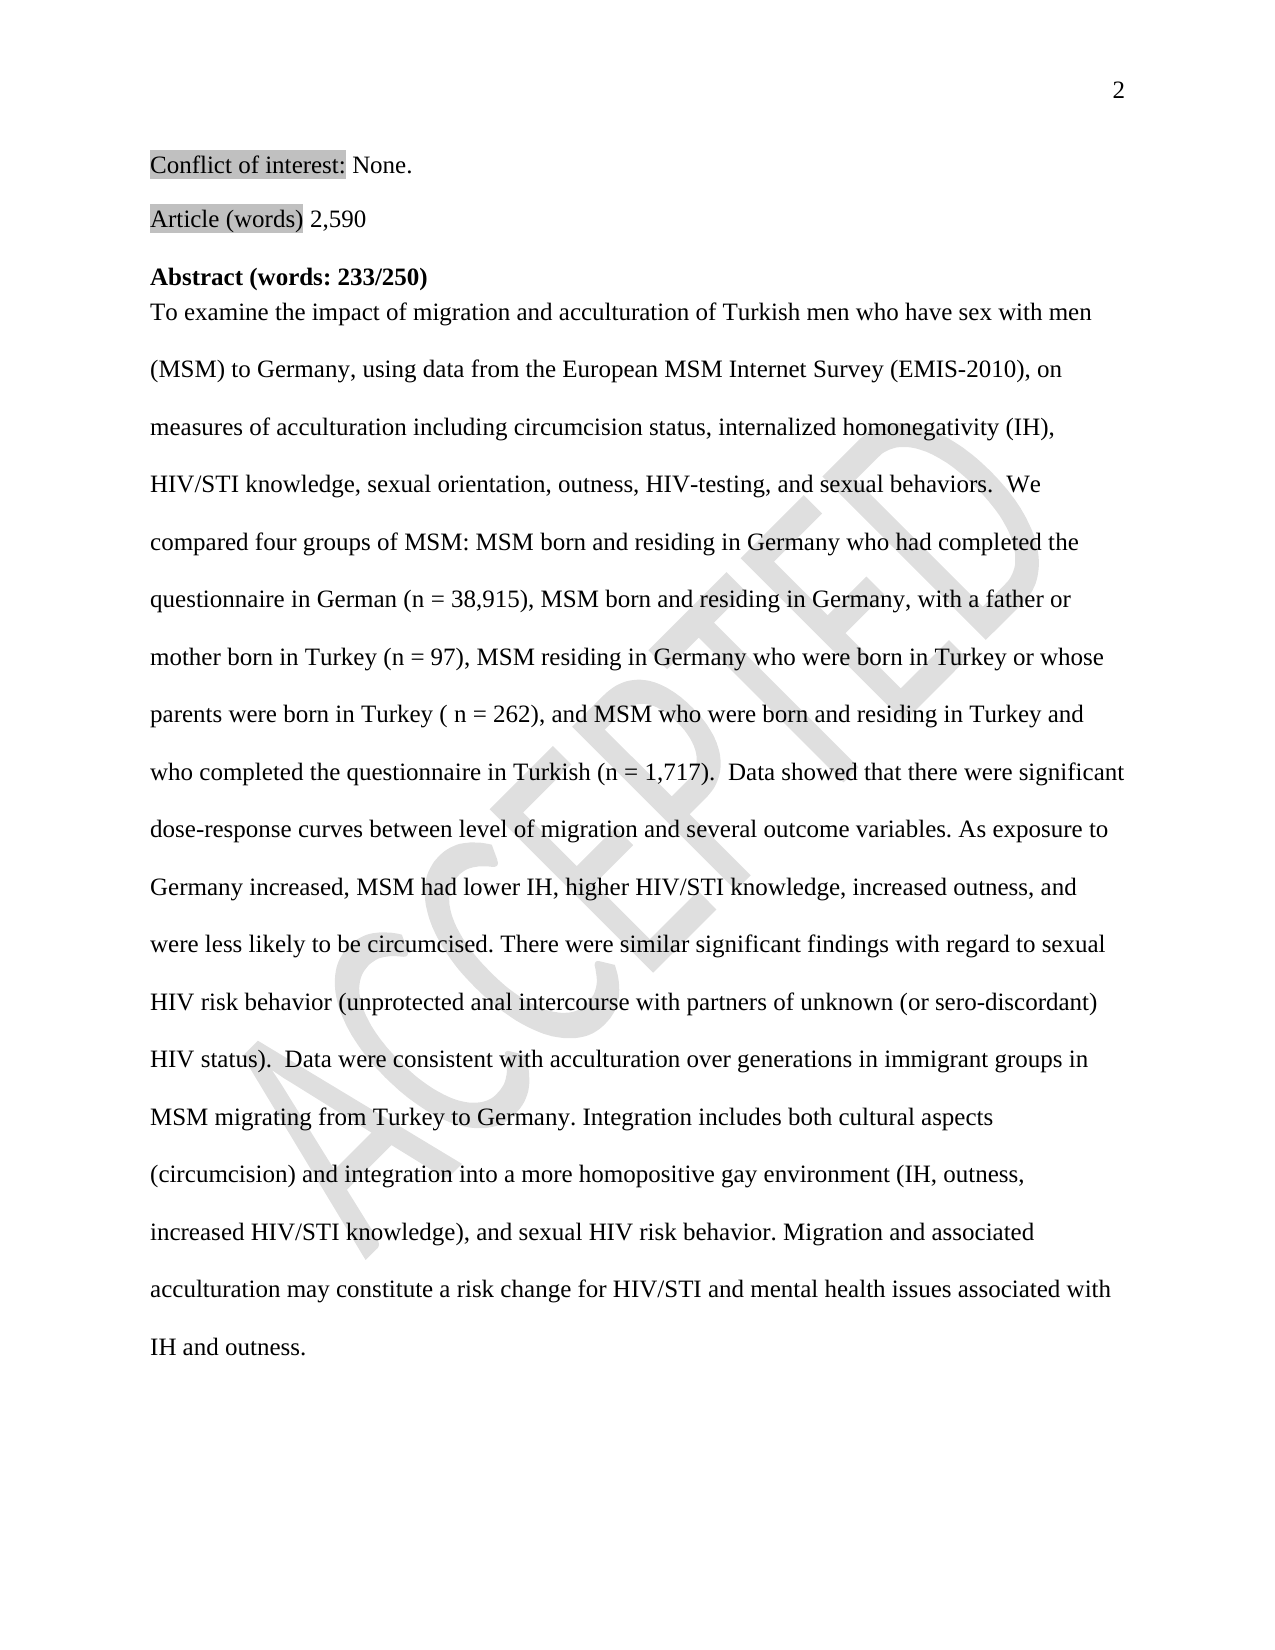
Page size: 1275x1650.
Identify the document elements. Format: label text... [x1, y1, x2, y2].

text Article (words) 2,590 [303, 204, 1125, 233]
subtitle Abstract (words: 233/250) [150, 262, 1125, 291]
text To examine the impact of migration and acculturation of Turkish men who have sex with men (MSM) to Germany, using data from the European MSM Internet Survey (EMIS-2010), on measures of acculturation including circumcision status, internalized homonegativity (IH), HIV/STI knowledge, sexual orientation, outness, HIV-testing, and sexual behaviors. We compared four groups of MSM: MSM born and residing in Germany who had completed the questionnaire in German (n = 38,915), MSM born and residing in Germany, with a father or mother born in Turkey (n = 97), MSM residing in Germany who were born in Turkey or whose parents were born in Turkey ( n = 262), and MSM who were born and residing in Turkey and who completed the questionnaire in Turkish (n = 1,717). Data showed that there were significant dose-response curves between level of migration and several outcome variables. As exposure to Germany increased, MSM had lower IH, higher HIV/STI knowledge, increased outness, and were less likely to be circumcised. There were similar significant findings with regard to sexual HIV risk behavior (unprotected anal intercourse with partners of unknown (or sero-discordant) HIV status). Data were consistent with acculturation over generations in immigrant groups in MSM migrating from Turkey to Germany. Integration includes both cultural aspects (circumcision) and integration into a more homopositive gay environment (IH, outness, increased HIV/STI knowledge), and sexual HIV risk behavior. Migration and associated acculturation may constitute a risk change for HIV/STI and mental health issues associated with IH and outness. [150, 297, 1125, 1361]
text Conflict of interest: None. [346, 150, 1125, 179]
